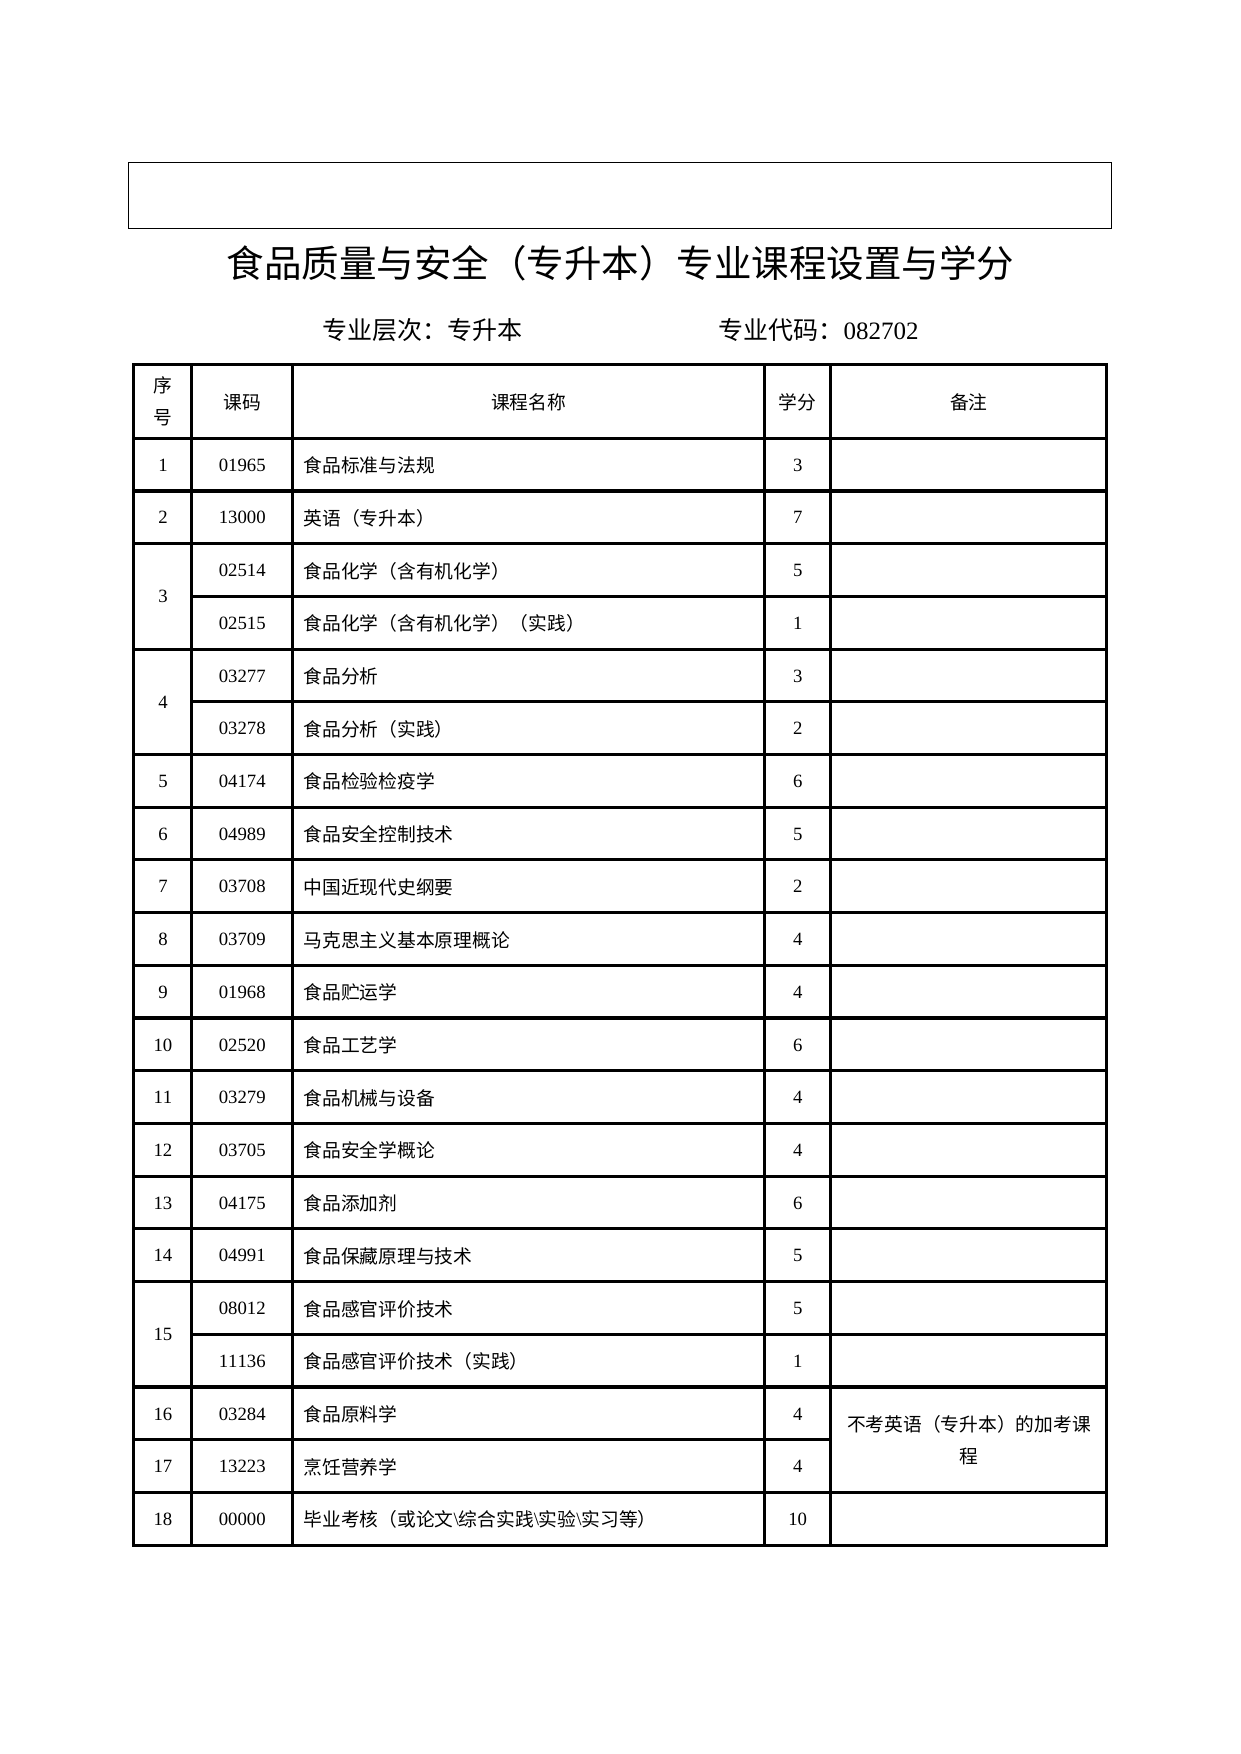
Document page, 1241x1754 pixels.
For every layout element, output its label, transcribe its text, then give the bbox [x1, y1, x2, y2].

table_header 学分 [766, 366, 829, 437]
table_cell [832, 1125, 1105, 1174]
table_cell 4 [766, 967, 829, 1016]
table_cell 13000 [193, 493, 291, 542]
table_cell 03279 [193, 1072, 291, 1122]
table_cell 食品分析 [294, 651, 763, 700]
table_cell [832, 545, 1105, 595]
table_cell 食品保藏原理与技术 [294, 1230, 763, 1280]
table_cell [832, 967, 1105, 1016]
table_cell [832, 1230, 1105, 1280]
table_cell 4 [766, 1441, 829, 1491]
table_header 备注 [832, 366, 1105, 437]
table_cell [832, 1072, 1105, 1122]
table_cell 5 [766, 809, 829, 858]
table_cell 5 [766, 1283, 829, 1333]
table_cell 食品机械与设备 [294, 1072, 763, 1122]
table_cell 食品工艺学 [294, 1020, 763, 1069]
table_cell 中国近现代史纲要 [294, 861, 763, 911]
table_cell 03709 [193, 914, 291, 964]
table_cell 食品感官评价技术 [294, 1283, 763, 1333]
table_cell [832, 493, 1105, 542]
table_cell 食品安全学概论 [294, 1125, 763, 1174]
table_cell 4 [766, 914, 829, 964]
table_cell 08012 [193, 1283, 291, 1333]
table_cell [832, 914, 1105, 964]
table_cell 03284 [193, 1389, 291, 1438]
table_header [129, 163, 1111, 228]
table_cell 食品标准与法规 [294, 440, 763, 489]
table_cell 6 [766, 1020, 829, 1069]
table_cell 4 [766, 1125, 829, 1174]
table_cell 02520 [193, 1020, 291, 1069]
table_cell 毕业考核（或论文\综合实践\实验\实习等） [294, 1494, 763, 1543]
table_cell 食品贮运学 [294, 967, 763, 1016]
table_cell 3 [135, 545, 190, 647]
table_cell 03708 [193, 861, 291, 911]
table_cell 02514 [193, 545, 291, 595]
table_cell 01965 [193, 440, 291, 489]
table_cell 10 [135, 1020, 190, 1069]
table_cell 食品化学（含有机化学） [294, 545, 763, 595]
table_cell 03278 [193, 703, 291, 753]
table_cell [832, 440, 1105, 489]
table_cell [832, 1178, 1105, 1227]
table_cell [832, 809, 1105, 858]
table_cell 14 [135, 1230, 190, 1280]
table_cell 04175 [193, 1178, 291, 1227]
table_cell 1 [766, 598, 829, 647]
table_cell 7 [766, 493, 829, 542]
table_cell 5 [766, 1230, 829, 1280]
table_header 课程名称 [294, 366, 763, 437]
table_cell 4 [766, 1072, 829, 1122]
table_cell [832, 1283, 1105, 1333]
table_cell 00000 [193, 1494, 291, 1543]
table_cell 烹饪营养学 [294, 1441, 763, 1491]
table_cell 1 [766, 1336, 829, 1385]
table_cell 英语（专升本） [294, 493, 763, 542]
table_cell 11 [135, 1072, 190, 1122]
table_cell [832, 703, 1105, 753]
table_cell 16 [135, 1389, 190, 1438]
text 专业层次：专升本 专业代码：082702 [120, 294, 1120, 363]
table_cell [832, 1494, 1105, 1543]
table_cell 1 [135, 440, 190, 489]
table_cell 04174 [193, 756, 291, 806]
table_cell 03705 [193, 1125, 291, 1174]
table_cell 13223 [193, 1441, 291, 1491]
table_cell 04991 [193, 1230, 291, 1280]
table_cell 8 [135, 914, 190, 964]
table_cell 15 [135, 1283, 190, 1385]
table_cell 02515 [193, 598, 291, 647]
table_cell 6 [766, 756, 829, 806]
table_cell 17 [135, 1441, 190, 1491]
table_cell 食品化学（含有机化学）（实践） [294, 598, 763, 647]
table_cell 01968 [193, 967, 291, 1016]
table_cell 7 [135, 861, 190, 911]
table_cell 03277 [193, 651, 291, 700]
table_cell 6 [766, 1178, 829, 1227]
table_cell 18 [135, 1494, 190, 1543]
table_cell 11136 [193, 1336, 291, 1385]
subtitle 食品质量与安全（专升本）专业课程设置与学分 [129, 229, 1111, 294]
table_cell 3 [766, 440, 829, 489]
table_cell 4 [135, 651, 190, 753]
table_cell 2 [766, 861, 829, 911]
table_cell 食品分析（实践） [294, 703, 763, 753]
table_cell 5 [135, 756, 190, 806]
table_cell 12 [135, 1125, 190, 1174]
table_cell 食品添加剂 [294, 1178, 763, 1227]
table_cell 食品检验检疫学 [294, 756, 763, 806]
table_cell 6 [135, 809, 190, 858]
table_cell [832, 651, 1105, 700]
table_cell 食品感官评价技术（实践） [294, 1336, 763, 1385]
table_cell 04989 [193, 809, 291, 858]
table_cell 13 [135, 1178, 190, 1227]
table_cell 2 [766, 703, 829, 753]
table_cell [832, 598, 1105, 647]
table_cell 马克思主义基本原理概论 [294, 914, 763, 964]
table_cell [832, 1336, 1105, 1385]
table_cell [832, 756, 1105, 806]
table_header 课码 [193, 366, 291, 437]
table_cell 10 [766, 1494, 829, 1543]
table_cell 食品安全控制技术 [294, 809, 763, 858]
table_cell 9 [135, 967, 190, 1016]
table_cell [832, 861, 1105, 911]
table_cell 5 [766, 545, 829, 595]
table_cell 2 [135, 493, 190, 542]
table_header 序号 [135, 366, 190, 437]
table_cell 不考英语（专升本）的加考课程 [832, 1389, 1105, 1491]
table_cell 食品原料学 [294, 1389, 763, 1438]
table_cell 4 [766, 1389, 829, 1438]
table_cell 3 [766, 651, 829, 700]
table_cell [832, 1020, 1105, 1069]
